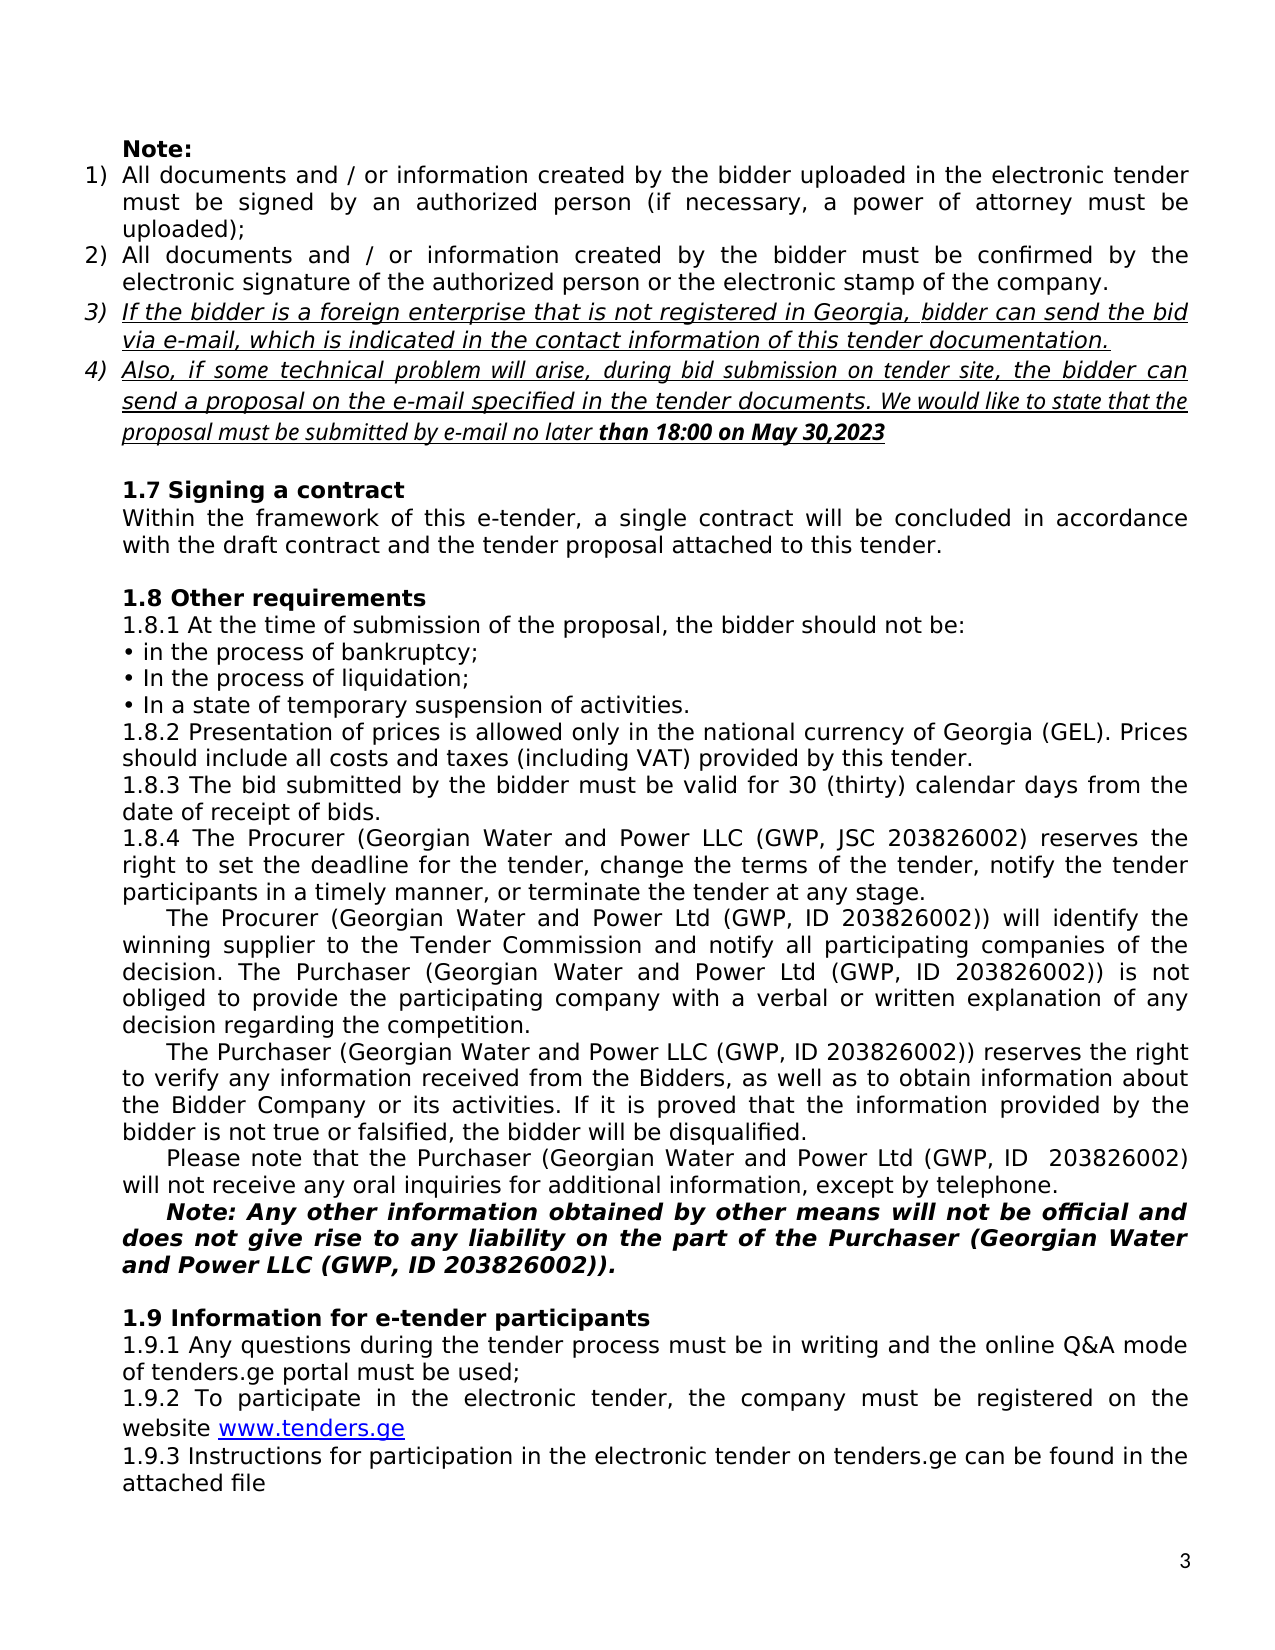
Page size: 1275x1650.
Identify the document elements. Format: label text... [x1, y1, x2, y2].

text • In the process of liquidation; [122, 665, 1191, 692]
text 1.9.1 Any questions during the tender process must be in writing and the online Q&A mode of tenders.ge portal must be used; [122, 1332, 1191, 1385]
text 1.8.3 The bid submitted by the bidder must be valid for 30 (thirty) calendar days from the date of receipt of bids. [122, 772, 1191, 825]
text 1.9.2 To participate in the electronic tender, the company must be registered on the website www.tenders.ge [122, 1385, 1191, 1443]
list If the bidder is a foreign enterprise that is not registered in Georgia, bidder can send the bid via e-mail, which is indicated in the contact information of this tender documentation. [84, 296, 1191, 354]
text • In a state of temporary suspension of activities. [122, 692, 1191, 719]
text Note: [122, 136, 1191, 162]
list All documents and / or information created by the bidder uploaded in the electronic tender must be signed by an authorized person (if necessary, a power of attorney must be uploaded); [84, 162, 1191, 242]
text 1.9.3 Instructions for participation in the electronic tender on tenders.ge can be found in the attached file [122, 1443, 1191, 1497]
list The Procurer (Georgian Water and Power Ltd (GWP, ID 203826002)) will identify the winning supplier to the Tender Commission and notify all participating companies of the decision. The Purchaser (Georgian Water and Power Ltd (GWP, ID 203826002)) is not obliged to provide the participating company with a verbal or written explanation of any decision regarding the competition. [122, 905, 1191, 1039]
text 1.8.2 Presentation of prices is allowed only in the national currency of Georgia (GEL). Prices should include all costs and taxes (including VAT) provided by this tender. [122, 719, 1191, 772]
text 1.7 Signing a contract [122, 474, 1191, 505]
text 1.8.1 At the time of submission of the proposal, the bidder should not be: [122, 612, 1191, 639]
text Within the framework of this e-tender, a single contract will be concluded in accordance with the draft contract and the tender proposal attached to this tender. [122, 505, 1191, 559]
text • in the process of bankruptcy; [122, 639, 1191, 665]
list All documents and / or information created by the bidder must be confirmed by the electronic signature of the authorized person or the electronic stamp of the company. [84, 242, 1191, 296]
list Also, if some technical problem will arise, during bid submission on tender site, the bidder can send a proposal on the e-mail specified in the tender documents. We would like to state that the proposal must be submitted by e-mail no later than 18:00 on May 30,2023 [84, 354, 1191, 447]
text 1.8 Other requirements [122, 585, 1191, 612]
text 1.8.4 The Procurer (Georgian Water and Power LLC (GWP, JSC 203826002) reserves the right to set the deadline for the tender, change the terms of the tender, notify the tender participants in a timely manner, or terminate the tender at any stage. [122, 825, 1191, 905]
text Please note that the Purchaser (Georgian Water and Power Ltd (GWP, ID 203826002) will not receive any oral inquiries for additional information, except by telephone. [122, 1145, 1191, 1199]
text 1.9 Information for e-tender participants [122, 1305, 1191, 1332]
text Note: Any other information obtained by other means will not be official and does not give rise to any liability on the part of the Purchaser (Georgian Water and Power LLC (GWP, ID 203826002)). [122, 1199, 1191, 1279]
text The Purchaser (Georgian Water and Power LLC (GWP, ID 203826002)) reserves the right to verify any information received from the Bidders, as well as to obtain information about the Bidder Company or its activities. If it is proved that the information provided by the bidder is not true or falsified, the bidder will be disqualified. [122, 1039, 1191, 1145]
